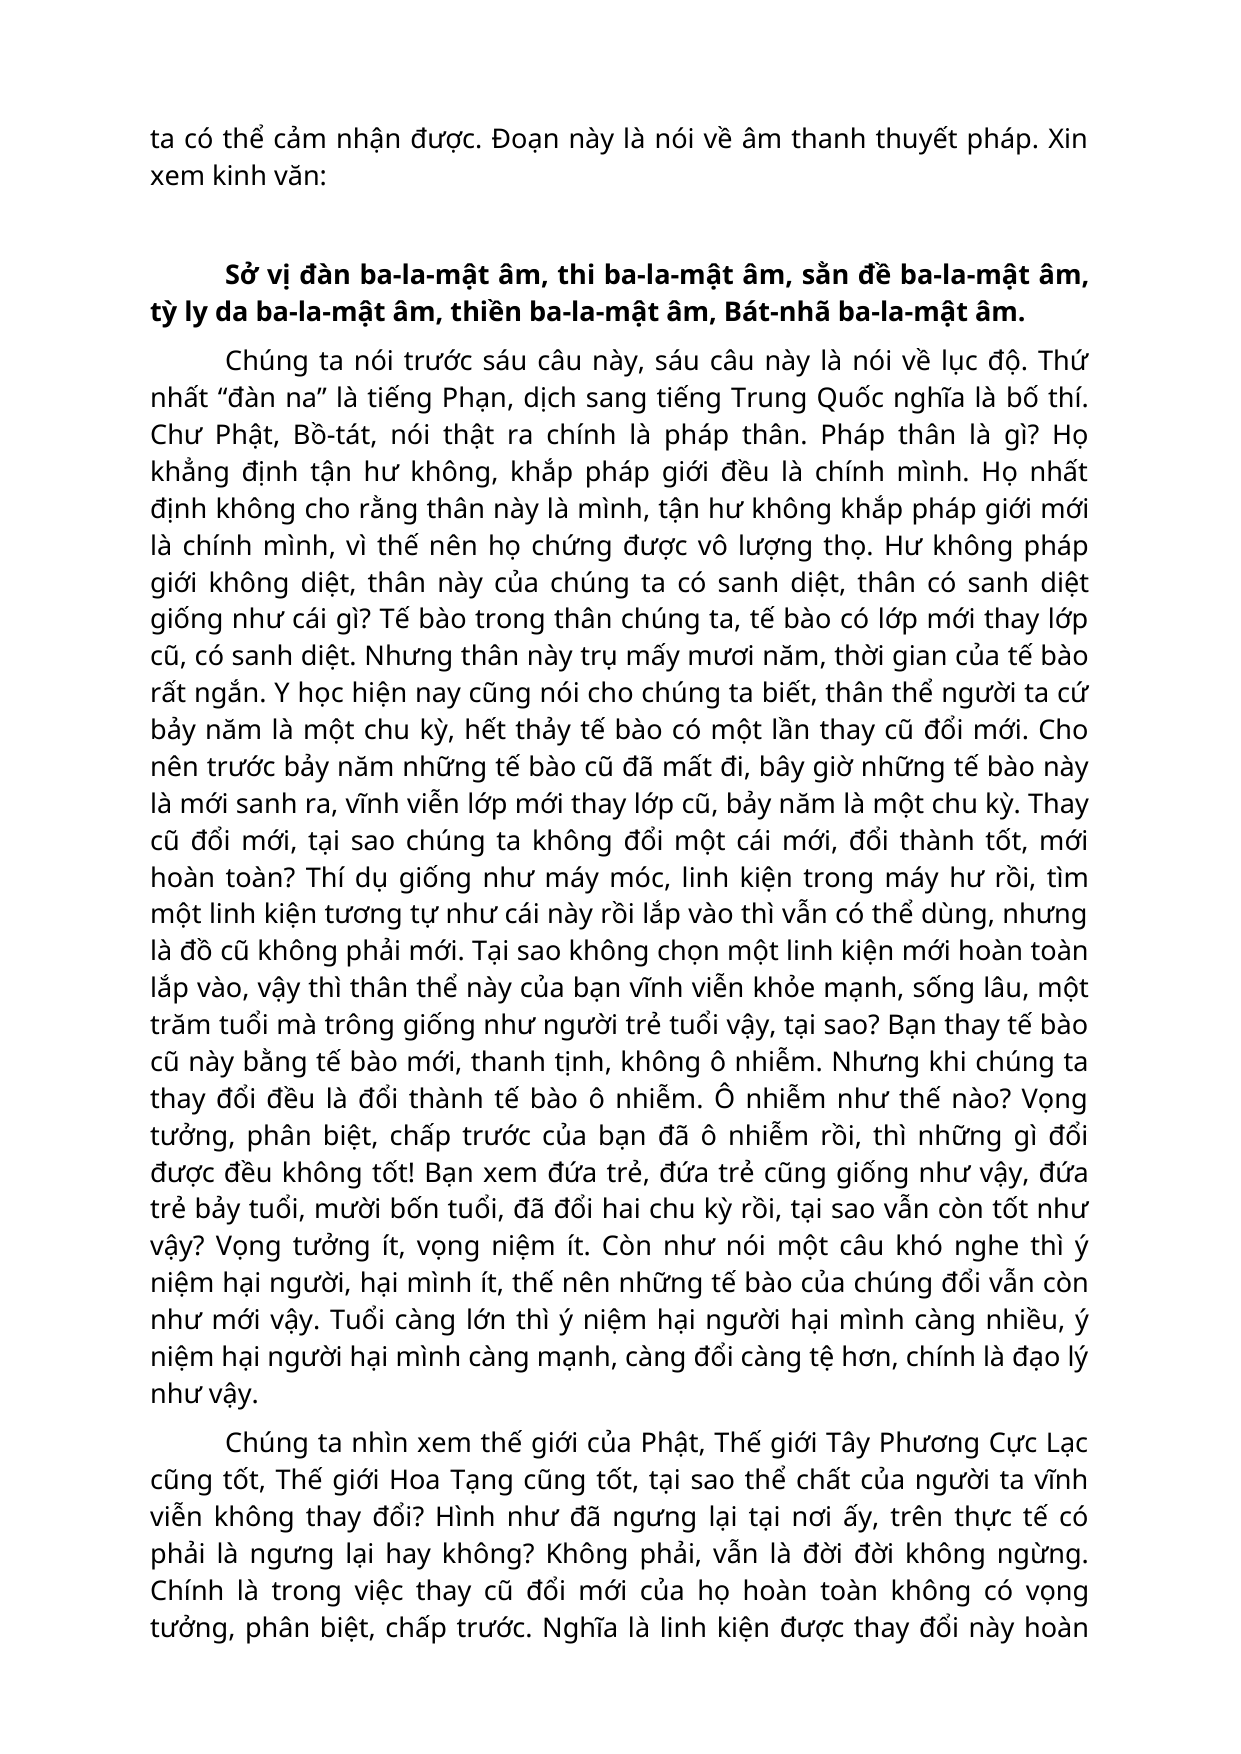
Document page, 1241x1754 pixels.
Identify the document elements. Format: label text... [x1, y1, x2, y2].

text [150, 120, 1090, 194]
text Sở vị đàn ba-la-mật âm, thi ba-la-mật âm, sằn đề ba-la-mật âm, tỳ ly da ba-la-mật âm, thiền ba-la-mật âm, Bát-nhã ba-la-mật âm. [150, 256, 1090, 329]
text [150, 1424, 1090, 1645]
text Chúng ta nói trước sáu câu này, sáu câu này là nói về lục độ. Thứ nhất “đàn na” là tiếng Phạn, dịch sang tiếng Trung Quốc nghĩa là bố thí. Chư Phật, Bồ-tát, nói thật ra chính là pháp thân. Pháp thân là gì? Họ khẳng định tận hư không, khắp pháp giới đều là chính mình. Họ nhất định không cho rằng thân này là mình, tận hư không khắp pháp giới mới là chính mình, vì thế nên họ chứng được vô lượng thọ. Hư không pháp giới không diệt, thân này của chúng ta có sanh diệt, thân có sanh diệt giống như cái gì? Tế bào trong thân chúng ta, tế bào có lớp mới thay lớp cũ, có sanh diệt. Nhưng thân này trụ mấy mươi năm, thời gian của tế bào rất ngắn. Y học hiện nay cũng nói cho chúng ta biết, thân thể người ta cứ bảy năm là một chu kỳ, hết thảy tế bào có một lần thay cũ đổi mới. Cho nên trước bảy năm những tế bào cũ đã mất đi, bây giờ những tế bào này là mới sanh ra, vĩnh viễn lớp mới thay lớp cũ, bảy năm là một chu kỳ. Thay cũ đổi mới, tại sao chúng ta không đổi một cái mới, đổi thành tốt, mới hoàn toàn? Thí dụ giống như máy móc, linh kiện trong máy hư rồi, tìm một linh kiện tương tự như cái này rồi lắp vào thì vẫn có thể dùng, nhưng là đồ cũ không phải mới. Tại sao không chọn một linh kiện mới hoàn toàn lắp vào, vậy thì thân thể này của bạn vĩnh viễn khỏe mạnh, sống lâu, một trăm tuổi mà trông giống như người trẻ tuổi vậy, tại sao? Bạn thay tế bào cũ này bằng tế bào mới, thanh tịnh, không ô nhiễm. Nhưng khi chúng ta thay đổi đều là đổi thành tế bào ô nhiễm. Ô nhiễm như thế nào? Vọng tưởng, phân biệt, chấp trước của bạn đã ô nhiễm rồi, thì những gì đổi được đều không tốt! Bạn xem đứa trẻ, đứa trẻ cũng giống như vậy, đứa trẻ bảy tuổi, mười bốn tuổi, đã đổi hai chu kỳ rồi, tại sao vẫn còn tốt như vậy? Vọng tưởng ít, vọng niệm ít. Còn như nói một câu khó nghe thì ý niệm hại người, hại mình ít, thế nên những tế bào của chúng đổi vẫn còn như mới vậy. Tuổi càng lớn thì ý niệm hại người hại mình càng nhiều, ý niệm hại người hại mình càng mạnh, càng đổi càng tệ hơn, chính là đạo lý như vậy. [150, 342, 1090, 1411]
